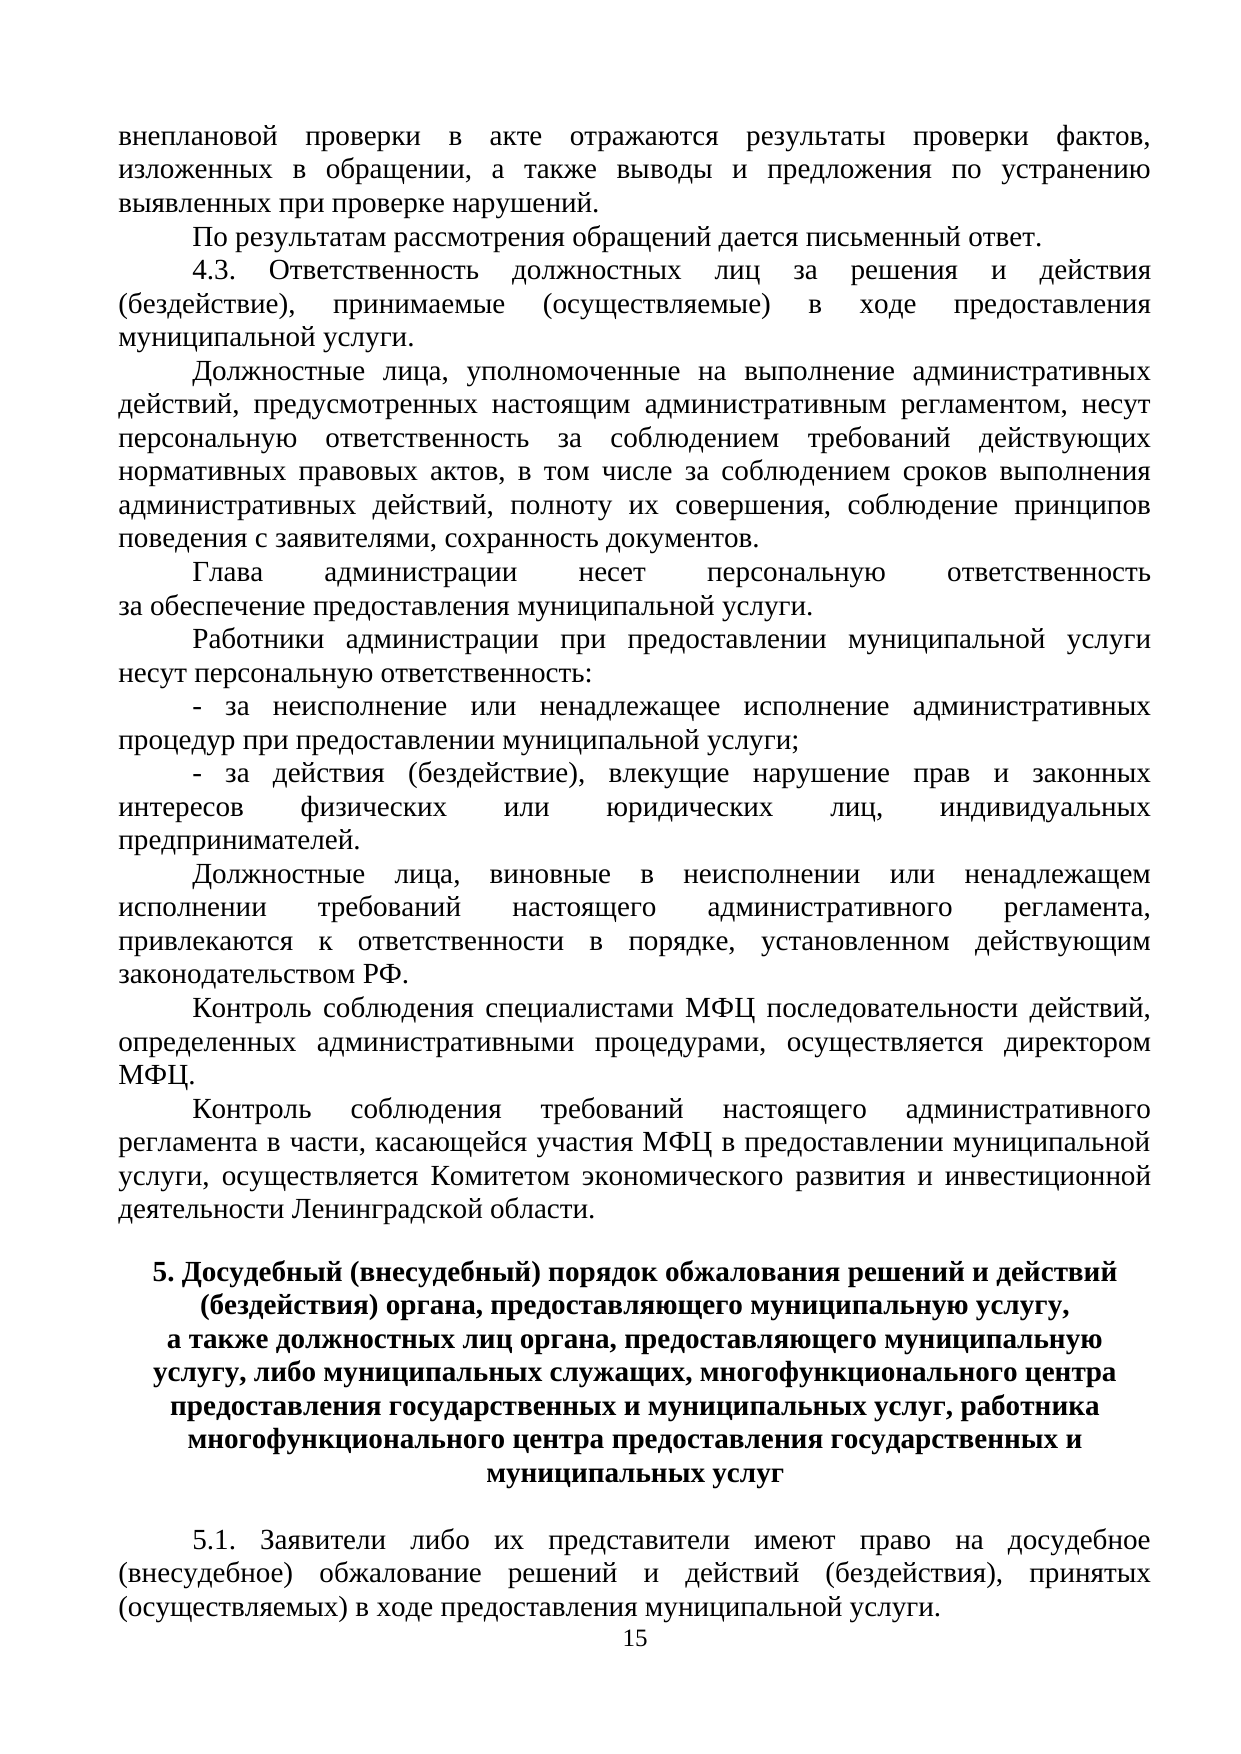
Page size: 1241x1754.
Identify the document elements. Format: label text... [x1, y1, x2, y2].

title Контроль соблюдения требований настоящего административного регламента в части, касающейся участия МФЦ в предоставлении муниципальной услуги, осуществляется Комитетом экономического развития и инвестиционной деятельности Ленинградской области. [118, 1091, 1152, 1225]
text 5.1. Заявители либо их представители имеют право на досудебное (внесудебное) обжалование решений и действий (бездействия), принятых (осуществляемых) в ходе предоставления муниципальной услуги. [118, 1522, 1152, 1623]
title Работники администрации при предоставлении муниципальной услуги несут персональную ответственность: [118, 621, 1152, 688]
title - за неисполнение или ненадлежащее исполнение административных процедур при предоставлении муниципальной услуги; [118, 688, 1152, 755]
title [118, 118, 1152, 219]
title По результатам рассмотрения обращений дается письменный ответ. [118, 219, 1152, 252]
text а также должностных лиц органа, предоставляющего муниципальную услугу, либо муниципальных служащих, многофункционального центра предоставления государственных и муниципальных услуг, работника многофункционального центра предоставления государственных и муниципальных услуг [118, 1321, 1152, 1488]
title Глава администрации несет персональную ответственность за обеспечение предоставления муниципальной услуги. [118, 554, 1152, 621]
title Должностные лица, виновные в неисполнении или ненадлежащем исполнении требований настоящего административного регламента, привлекаются к ответственности в порядке, установленном действующим законодательством РФ. [118, 856, 1152, 990]
title 4.3. Ответственность должностных лиц за решения и действия (бездействие), принимаемые (осуществляемые) в ходе предоставления муниципальной услуги. [118, 252, 1152, 353]
title Контроль соблюдения специалистами МФЦ последовательности действий, определенных административными процедурами, осуществляется директором МФЦ. [118, 990, 1152, 1091]
title - за действия (бездействие), влекущие нарушение прав и законных интересов физических или юридических лиц, индивидуальных предпринимателей. [118, 755, 1152, 856]
title Должностные лица, уполномоченные на выполнение административных действий, предусмотренных настоящим административным регламентом, несут персональную ответственность за соблюдением требований действующих нормативных правовых актов, в том числе за соблюдением сроков выполнения административных действий, полноту их совершения, соблюдение принципов поведения с заявителями, сохранность документов. [118, 353, 1152, 554]
text 5. Досудебный (внесудебный) порядок обжалования решений и действий (бездействия) органа, предоставляющего муниципальную услугу, [118, 1254, 1152, 1321]
